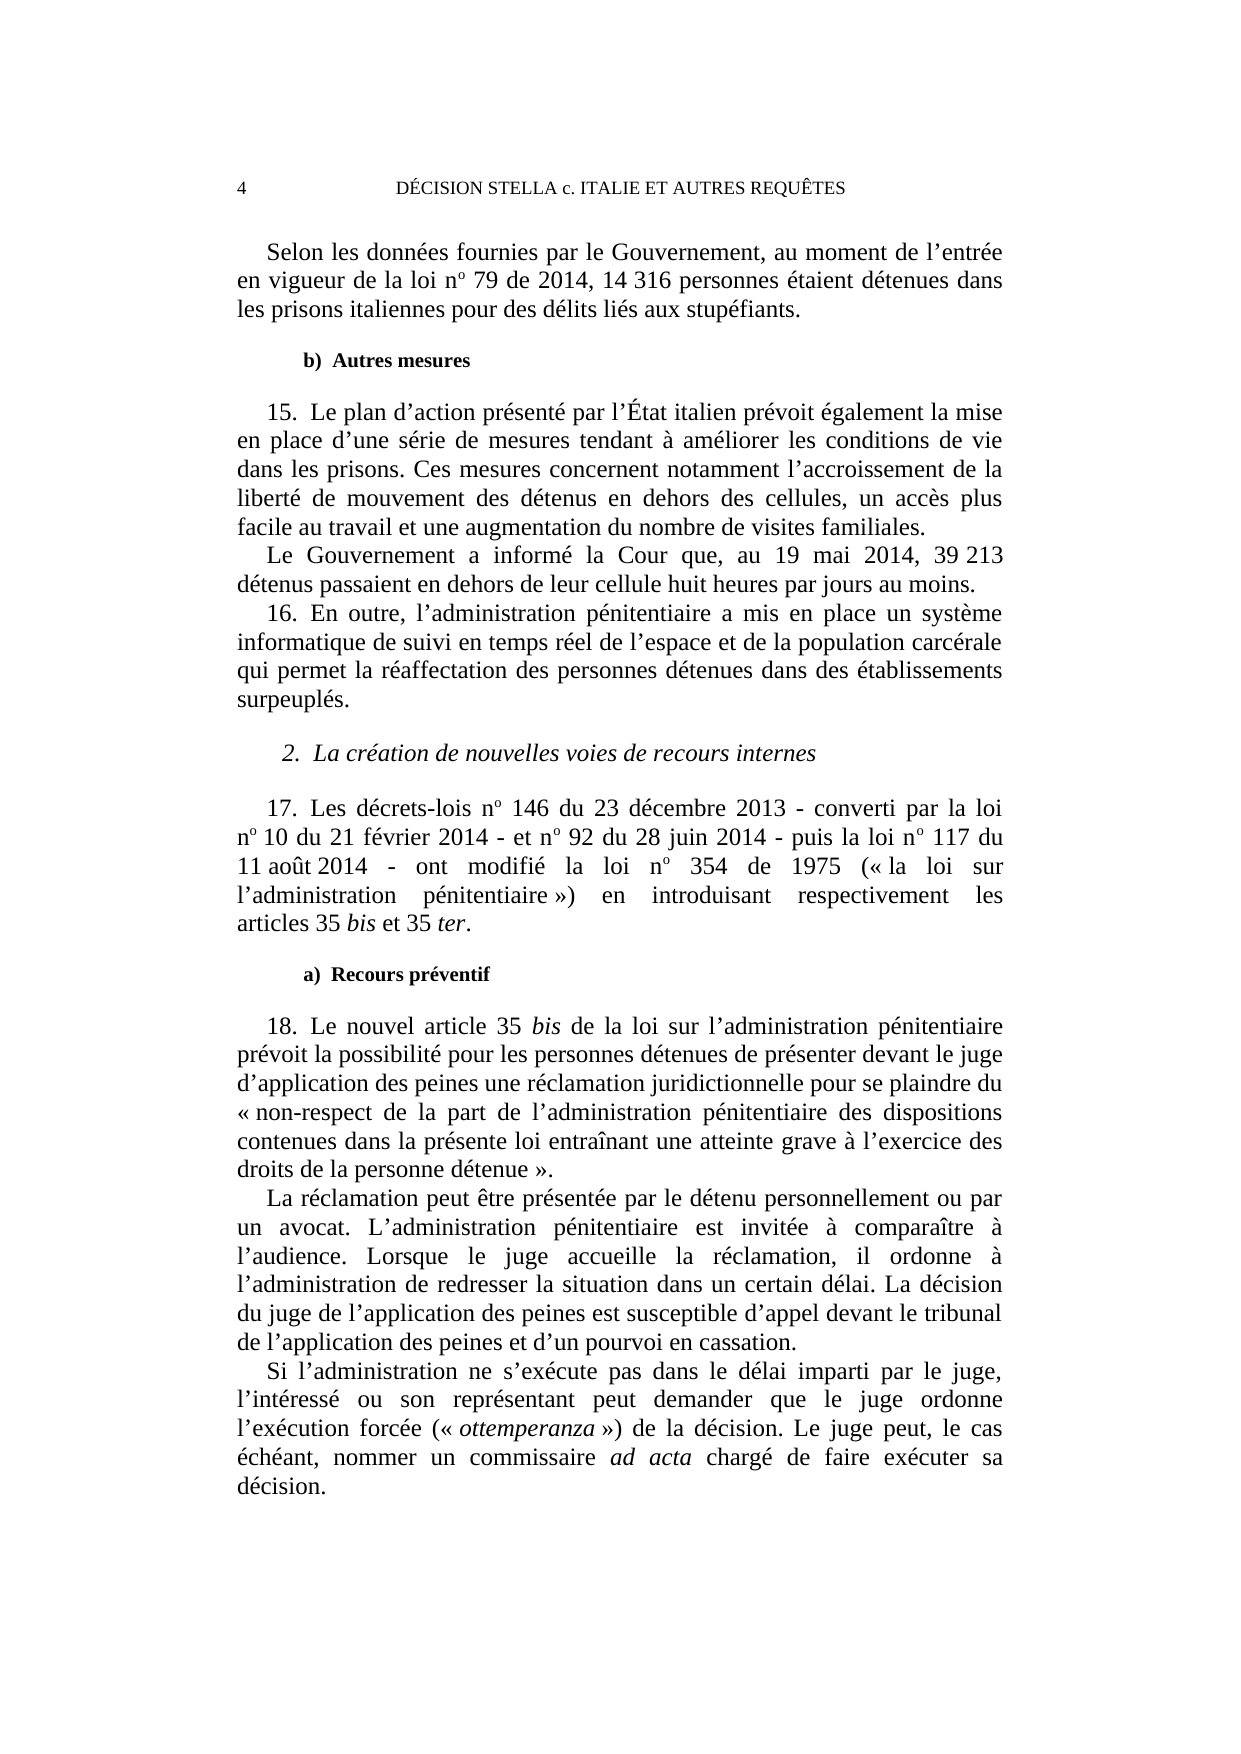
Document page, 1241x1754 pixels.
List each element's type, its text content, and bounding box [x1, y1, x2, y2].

text Selon les données fournies par le Gouvernement, au moment de l’entrée en vigueur de la loi no 79 de 2014, 14 316 personnes étaient détenues dans les prisons italiennes pour des délits liés aux stupéfiants. [237, 237, 1003, 323]
subtitle a) Recours préventif [303, 962, 1003, 986]
text 18. Le nouvel article 35 bis de la loi sur l’administration pénitentiaire prévoit la possibilité pour les personnes détenues de présenter devant le juge d’application des peines une réclamation juridictionnelle pour se plaindre du « non-respect de la part de l’administration pénitentiaire des dispositions contenues dans la présente loi entraînant une atteinte grave à l’exercice des droits de la personne détenue ». [237, 1011, 1003, 1183]
subtitle 2. La création de nouvelles voies de recours internes [282, 738, 1003, 767]
text 15. Le plan d’action présenté par l’État italien prévoit également la mise en place d’une série de mesures tendant à améliorer les conditions de vie dans les prisons. Ces mesures concernent notamment l’accroissement de la liberté de mouvement des détenus en dehors des cellules, un accès plus facile au travail et une augmentation du nombre de visites familiales. [237, 397, 1003, 540]
text Si l’administration ne s’exécute pas dans le délai imparti par le juge, l’intéressé ou son représentant peut demander que le juge ordonne l’exécution forcée (« ottemperanza ») de la décision. Le juge peut, le cas échéant, nommer un commissaire ad acta chargé de faire exécuter sa décision. [237, 1356, 1003, 1499]
text 17. Les décrets-lois no 146 du 23 décembre 2013 - converti par la loi no 10 du 21 février 2014 - et no 92 du 28 juin 2014 - puis la loi no 117 du 11 août 2014 - ont modifié la loi no 354 de 1975 (« la loi sur l’administration pénitentiaire ») en introduisant respectivement les articles 35 bis et 35 ter. [237, 793, 1003, 937]
text 16. En outre, l’administration pénitentiaire a mis en place un système informatique de suivi en temps réel de l’espace et de la population carcérale qui permet la réaffectation des personnes détenues dans des établissements surpeuplés. [237, 598, 1003, 713]
text La réclamation peut être présentée par le détenu personnellement ou par un avocat. L’administration pénitentiaire est invitée à comparaître à l’audience. Lorsque le juge accueille la réclamation, il ordonne à l’administration de redresser la situation dans un certain délai. La décision du juge de l’application des peines est susceptible d’appel devant le tribunal de l’application des peines et d’un pourvoi en cassation. [237, 1183, 1003, 1356]
text Le Gouvernement a informé la Cour que, au 19 mai 2014, 39 213 détenus passaient en dehors de leur cellule huit heures par jours au moins. [237, 540, 1003, 598]
subtitle b) Autres mesures [303, 348, 1003, 372]
